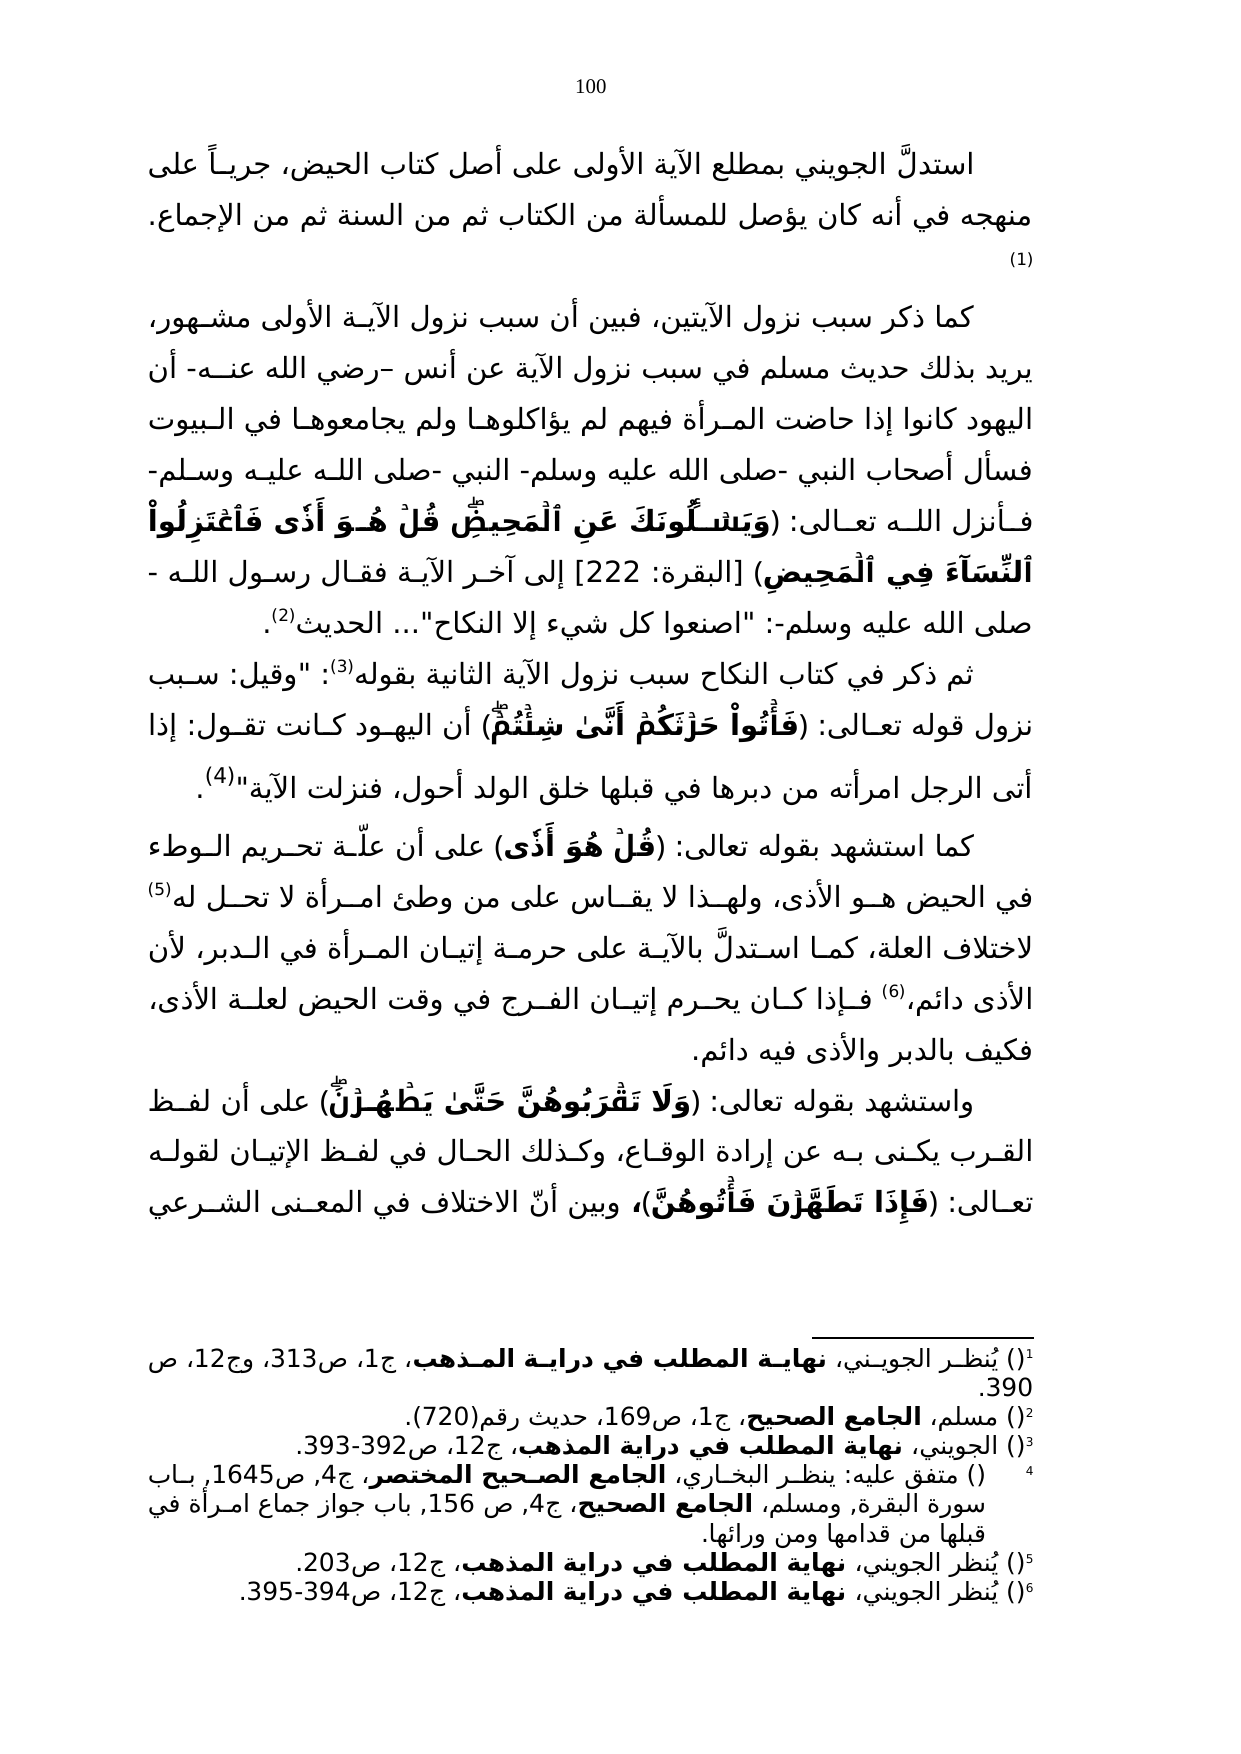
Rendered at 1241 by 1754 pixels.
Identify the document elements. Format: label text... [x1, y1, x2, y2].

text واستشهد بقوله تعالى: ﴿وَلَا تَقۡرَبُوهُنَّ حَتَّىٰ يَطۡهُرۡنَۖ﴾ على أن لفظ القرب يكنى به عن إرادة الوقاع، وكذلك الحال في لفظ الإتيان لقوله تعالى: ﴿فَإِذَا تَطَهَّرۡنَ فَأۡتُوهُنَّ﴾، وبين أنّ الاختلاف في المعنى الشرعي لهذه الألفاظ ينبع عن الاختلاف في معناها عند علماء التفسير لهذه المفردات.() [148, 1084, 1033, 1220]
text ثم ذكر في كتاب النكاح سبب نزول الآية الثانية بقوله(): "وقيل: سبب نزول قوله تعالى: ﴿فَأۡتُواْ حَرۡثَكُمۡ أَنَّىٰ شِئۡتُمۡۖ﴾ أن اليهود كانت تقول: إذا أتى الرجل امرأته من دبرها في قبلها خلق الولد أحول، فنزلت الآية"(). [148, 657, 1033, 807]
text كما ذكر سبب نزول الآيتين، فبين أن سبب نزول الآية الأولى مشهور، يريد بذلك حديث مسلم في سبب نزول الآية عن أنس –رضي الله عنه- أن اليهود كانوا إذا حاضت المرأة فيهم لم يؤاكلوها ولم يجامعوها في البيوت فسأل أصحاب النبي -صلى الله عليه وسلم- النبي -صلى الله عليه وسلم- فأنزل الله تعالى: ﴿وَيَسۡ‍َٔلُونَكَ عَنِ ٱلۡمَحِيضِۖ قُلۡ هُوَ أَذٗى فَٱعۡتَزِلُواْ ٱلنِّسَآءَ فِي ٱلۡمَحِيضِ﴾ [البقرة: 222] إلى آخر الآية فقال رسول الله -صلى الله عليه وسلم-: "اصنعوا كل شيء إلا النكاح"... الحديث(). [148, 301, 1033, 640]
text استدلَّ الجويني بمطلع الآية الأولى على أصل كتاب الحيض، جرياً على منهجه في أنه كان يؤصل للمسألة من الكتاب ثم من السنة ثم من الإجماع.() [148, 148, 1033, 283]
text كما استشهد بقوله تعالى: ﴿قُلۡ هُوَ أَذٗى﴾ على أن علّة تحريم الوطء في الحيض هو الأذى، ولهذا لا يقاس على من وطئ امرأة لا تحل له() لاختلاف العلة، كما استدلَّ بالآية على حرمة إتيان المرأة في الدبر، لأن الأذى دائم،() فإذا كان يحرم إتيان الفرج في وقت الحيض لعلة الأذى، فكيف بالدبر والأذى فيه دائم. [148, 829, 1033, 1067]
